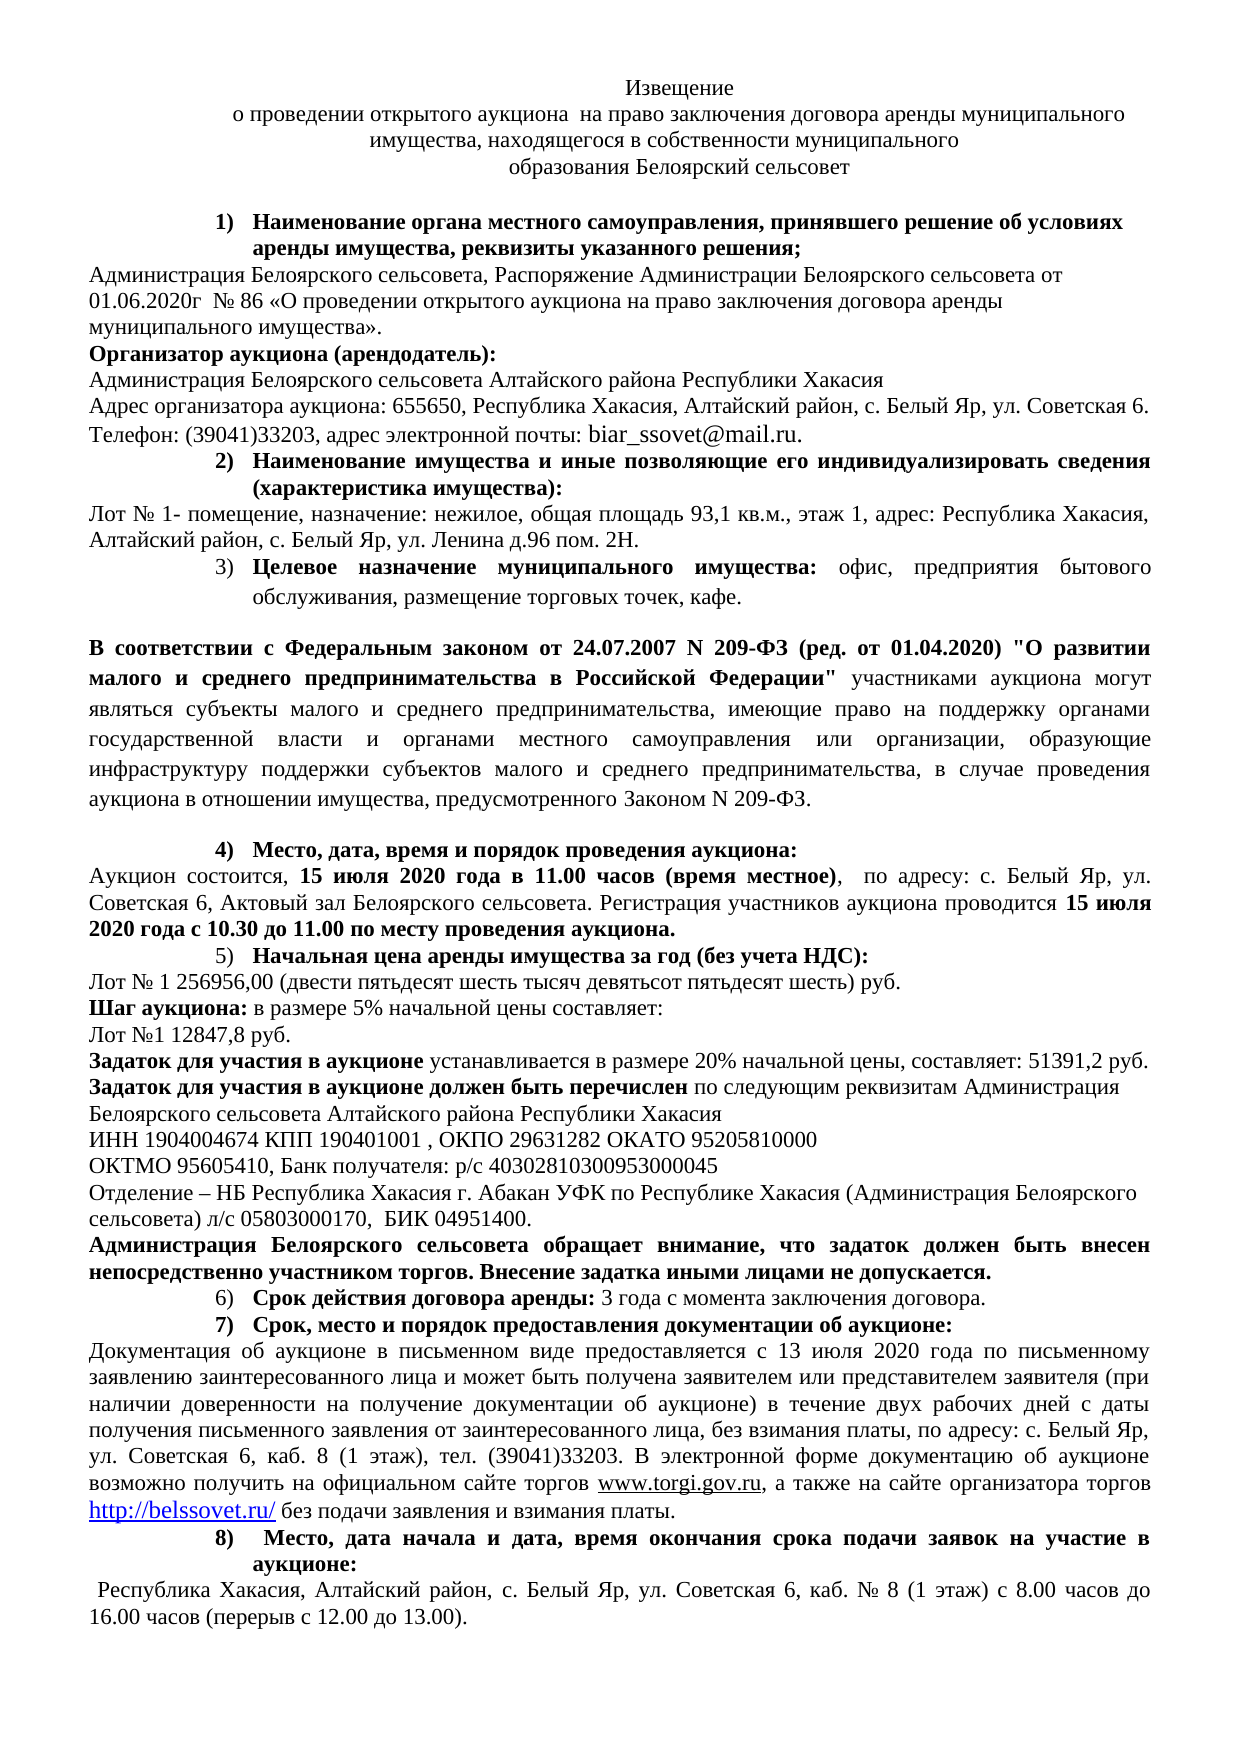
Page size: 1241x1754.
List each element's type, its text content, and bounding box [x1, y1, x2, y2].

text Адрес организатора аукциона: 655650, Республика Хакасия, Алтайский район, с. Белый Яр, ул. Советская 6. Телефон: (39041)33203, адрес электронной почты: biar_ssovet@mail.ru. [89, 392, 1152, 447]
list Начальная цена аренды имущества за год (без учета НДС): [215, 942, 1152, 968]
text ОКТМО 95605410, Банк получателя: р/с 40302810300953000045 [89, 1152, 1152, 1179]
text Отделение – НБ Республика Хакасия г. Абакан УФК по Республике Хакасия (Администрация Белоярского сельсовета) л/с 05803000170, БИК 04951400. [89, 1179, 1152, 1232]
text Лот № 1- помещение, назначение: нежилое, общая площадь 93,1 кв.м., этаж 1, адрес: Республика Хакасия, Алтайский район, с. Белый Яр, ул. Ленина д.96 пом. 2Н. [89, 500, 1152, 553]
list Срок, место и порядок предоставления документации об аукционе: [215, 1311, 1152, 1337]
list Наименование имущества и иные позволяющие его индивидуализировать сведения (характеристика имущества): [215, 447, 1152, 500]
text Аукцион состоится, 15 июля 2020 года в 11.00 часов (время местное), по адресу: с. Белый Яр, ул. Советская 6, Актовый зал Белоярского сельсовета. Регистрация участников аукциона проводится 15 июля 2020 года с 10.30 до 11.00 по месту проведения аукциона. [89, 863, 1152, 942]
text Администрация Белоярского сельсовета, Распоряжение Администрации Белоярского сельсовета от 01.06.2020г № 86 «О проведении открытого аукциона на право заключения договора аренды муниципального имущества». [89, 261, 1152, 340]
text ИНН 1904004674 КПП 190401001 , ОКПО 29631282 ОКАТО 95205810000 [89, 1126, 1152, 1152]
text Организатор аукциона (арендодатель): [89, 340, 1152, 366]
text Администрация Белоярского сельсовета обращает внимание, что задаток должен быть внесен непосредственно участником торгов. Внесение задатка иными лицами не допускается. [89, 1232, 1152, 1284]
list Целевое назначение муниципального имущества: офис, предприятия бытового обслуживания, размещение торговых точек, кафе. [215, 553, 1152, 609]
list Наименование органа местного самоуправления, принявшего решение об условиях аренды имущества, реквизиты указанного решения; [215, 208, 1152, 261]
text Администрация Белоярского сельсовета Алтайского района Республики Хакасия [89, 366, 1152, 392]
list Место, дата, время и порядок проведения аукциона: [215, 836, 1152, 863]
text Республика Хакасия, Алтайский район, c. Белый Яр, ул. Советская 6, каб. № 8 (1 этаж) с 8.00 часов до 16.00 часов (перерыв с 12.00 до 13.00). [89, 1577, 1152, 1629]
text Лот №1 12847,8 руб. [89, 1021, 1152, 1047]
list Срок действия договора аренды: 3 года с момента заключения договора. [215, 1284, 1152, 1311]
list Место, дата начала и дата, время окончания срока подачи заявок на участие в аукционе: [215, 1524, 1152, 1577]
list Задаток для участия в аукционе устанавливается в размере 20% начальной цены, составляет: 51391,2 руб. [89, 1047, 1152, 1073]
text Лот № 1 256956,00 (двести пятьдесят шесть тысяч девятьсот пятьдесят шесть) руб. [89, 968, 1152, 994]
text В соответствии с Федеральным законом от 24.07.2007 N 209-ФЗ (ред. от 01.04.2020) "О развитии малого и среднего предпринимательства в Российской Федерации" участниками аукциона могут являться субъекты малого и среднего предпринимательства, имеющие право на поддержку органами государственной власти и органами местного самоуправления или организации, образующие инфраструктуру поддержки субъектов малого и среднего предпринимательства, в случае проведения аукциона в отношении имущества, предусмотренного Законом N 209-ФЗ. [88, 634, 1152, 812]
text Шаг аукциона: в размере 5% начальной цены составляет: [89, 994, 1152, 1021]
text Задаток для участия в аукционе должен быть перечислен по следующим реквизитам Администрация Белоярского сельсовета Алтайского района Республики Хакасия [89, 1073, 1152, 1126]
text Документация об аукционе в письменном виде предоставляется с 13 июля 2020 года по письменному заявлению заинтересованного лица и может быть получена заявителем или представителем заявителя (при наличии доверенности на получение документации об аукционе) в течение двух рабочих дней с даты получения письменного заявления от заинтересованного лица, без взимания платы, по адресу: с. Белый Яр, ул. Советская 6, каб. 8 (1 этаж), тел. (39041)33203. В электронной форме документацию об аукционе возможно получить на официальном сайте торгов www.torgi.gov.ru, а также на сайте организатора торгов http://belssovet.ru/ без подачи заявления и взимания платы. [89, 1337, 1152, 1524]
